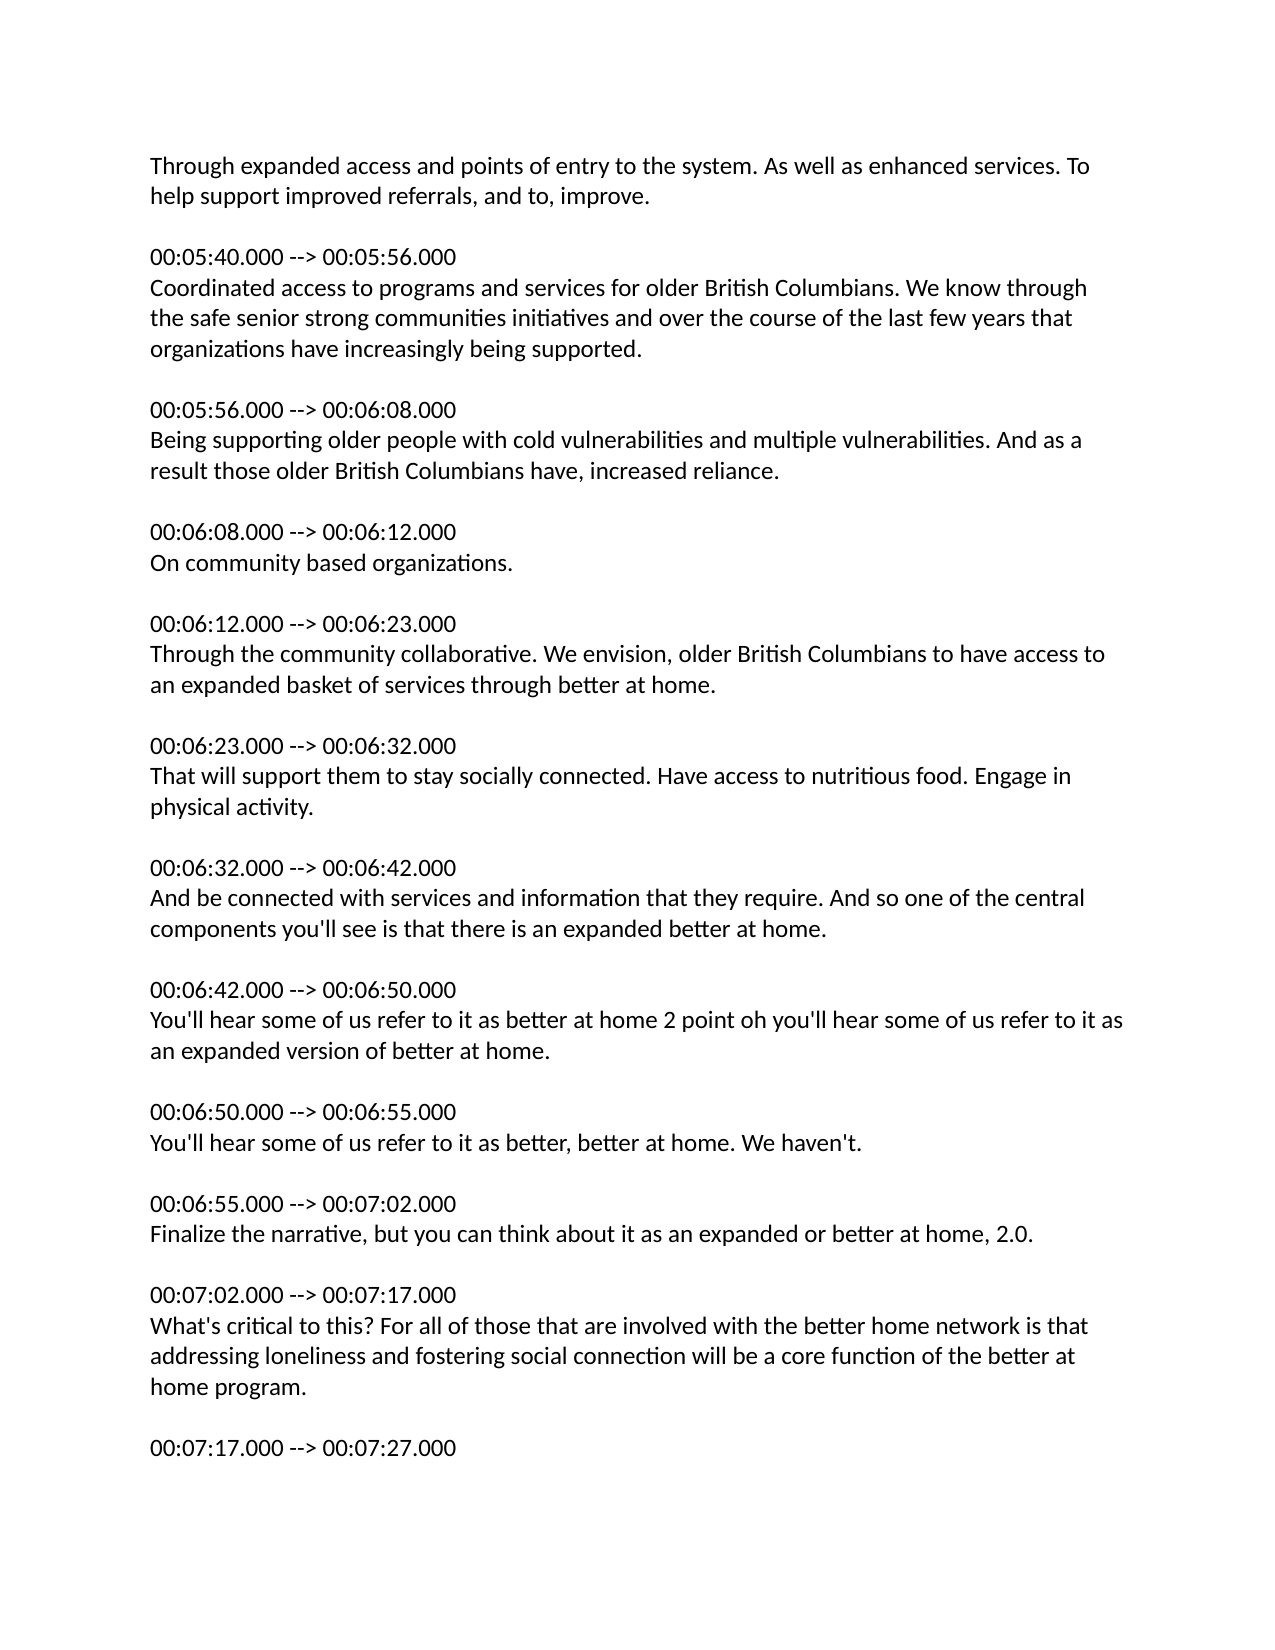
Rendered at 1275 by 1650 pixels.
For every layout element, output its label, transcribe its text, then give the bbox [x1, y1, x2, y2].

text 00:06:50.000 --> 00:06:55.000 [150, 1096, 1125, 1127]
text On community based organizations. [150, 547, 1125, 577]
text 00:05:56.000 --> 00:06:08.000 [150, 394, 1125, 425]
text 00:06:23.000 --> 00:06:32.000 [150, 730, 1125, 760]
text 00:07:02.000 --> 00:07:17.000 [150, 1279, 1125, 1310]
text Being supporting older people with cold vulnerabilities and multiple vulnerabilities. And as a result those older British Columbians have, increased reliance. [150, 425, 1125, 486]
text 00:07:17.000 --> 00:07:27.000 [150, 1432, 1125, 1462]
text 00:06:12.000 --> 00:06:23.000 [150, 608, 1125, 638]
text 00:06:42.000 --> 00:06:50.000 [150, 974, 1125, 1004]
text 00:06:08.000 --> 00:06:12.000 [150, 516, 1125, 547]
text And be connected with services and information that they require. And so one of the central components you'll see is that there is an expanded better at home. [150, 882, 1125, 943]
text Through expanded access and points of entry to the system. As well as enhanced services. To help support improved referrals, and to, improve. [150, 150, 1125, 211]
text 00:06:55.000 --> 00:07:02.000 [150, 1188, 1125, 1218]
text What's critical to this? For all of those that are involved with the better home network is that addressing loneliness and fostering social connection will be a core function of the better at home program. [150, 1310, 1125, 1401]
text Coordinated access to programs and services for older British Columbians. We know through the safe senior strong communities initiatives and over the course of the last few years that organizations have increasingly being supported. [150, 272, 1125, 364]
text You'll hear some of us refer to it as better, better at home. We haven't. [150, 1127, 1125, 1157]
text Through the community collaborative. We envision, older British Columbians to have access to an expanded basket of services through better at home. [150, 638, 1125, 699]
text 00:06:32.000 --> 00:06:42.000 [150, 852, 1125, 882]
text You'll hear some of us refer to it as better at home 2 point oh you'll hear some of us refer to it as an expanded version of better at home. [150, 1004, 1125, 1066]
text Finalize the narrative, but you can think about it as an expanded or better at home, 2.0. [150, 1218, 1125, 1249]
text That will support them to stay socially connected. Have access to nutritious food. Engage in physical activity. [150, 760, 1125, 821]
text 00:05:40.000 --> 00:05:56.000 [150, 242, 1125, 272]
